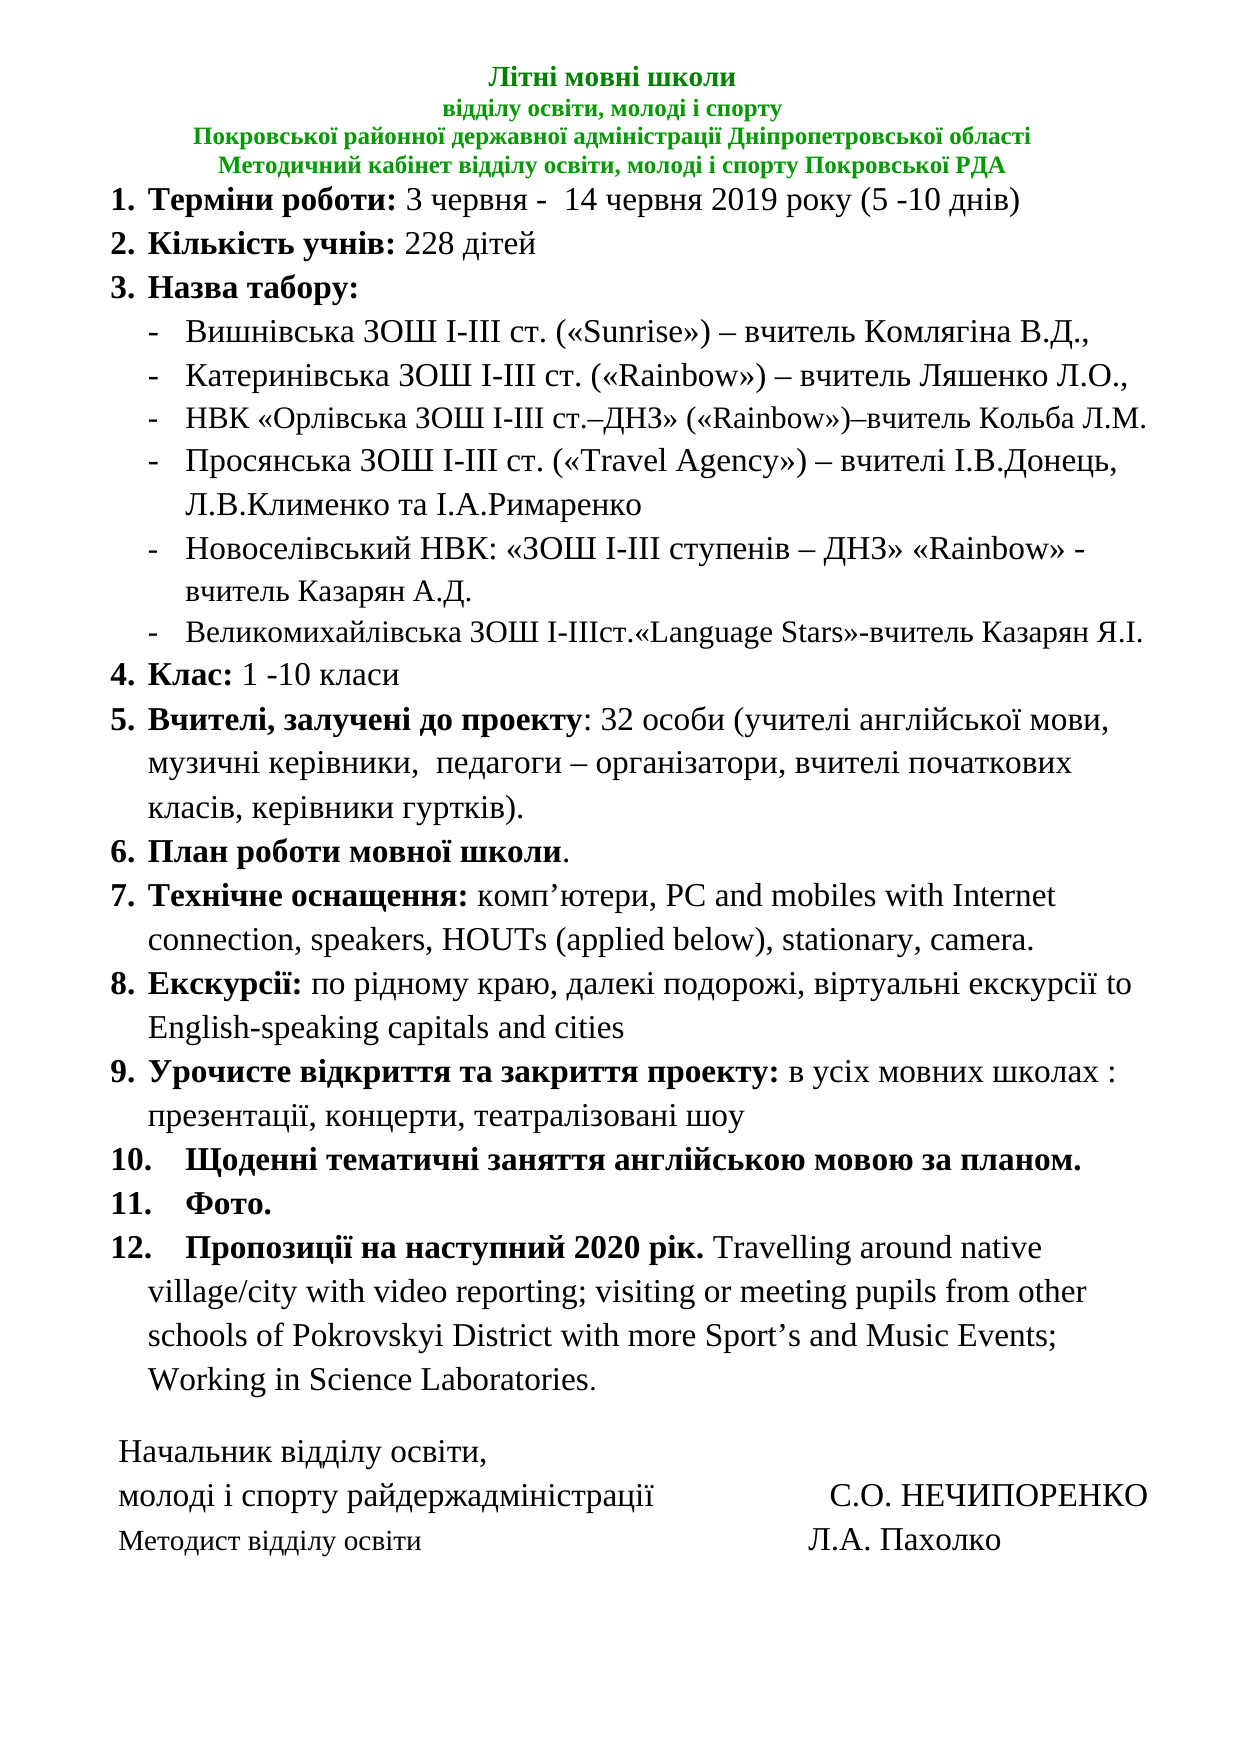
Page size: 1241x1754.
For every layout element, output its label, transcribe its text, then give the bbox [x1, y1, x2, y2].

list Урочисте відкриття та закриття проекту: в усіх мовних школах : презентації, концерти, театралізовані шоу [110, 1051, 1152, 1134]
list Щоденні тематичні заняття англійською мовою за планом. [110, 1139, 1152, 1178]
text Начальник відділу освіти, [118, 1431, 1152, 1470]
list Новоселівський НВК: «ЗОШ І-ІІІ ступенів – ДНЗ» «Rainbow» - вчитель Казарян А.Д. [148, 528, 1152, 608]
list Просянська ЗОШ І-ІІІ ст. («Travel Agency») – вчителі І.В.Донець, Л.В.Клименко та І.А.Римаренко [148, 440, 1152, 523]
list Великомихайлівська ЗОШ І-ІІІст.«Language Stars»-вчитель Казарян Я.І. [148, 613, 1152, 649]
list План роботи мовної школи. [110, 831, 1152, 869]
list Клас: 1 -10 класи [110, 655, 1152, 693]
list Терміни роботи: 3 червня - 14 червня 2019 року (5 -10 днів) [110, 179, 1152, 217]
list Назва табору: [110, 267, 1152, 305]
list НВК «Орлівська ЗОШ І-ІІІ ст.–ДНЗ» («Rainbow»)–вчитель Кольба Л.М. [148, 399, 1152, 435]
list Вишнівська ЗОШ І-ІІІ ст. («Sunrise») – вчитель Комлягіна В.Д., [148, 311, 1152, 349]
list Пропозиції на наступний 2020 рік. Travelling around native village/city with video reporting; visiting or meeting pupils from other schools of Pokrovskyi District with more Sport’s and Music Events; Working in Science Laboratories. [110, 1227, 1152, 1398]
text Покровської районної державної адміністрації Дніпропетровської області [73, 121, 1152, 150]
text Методист відділу освіти Л.А. Пахолко [118, 1519, 1152, 1558]
text класів, керівники гуртків). [148, 787, 1152, 825]
list Екскурсії: по рідному краю, далекі подорожі, віртуальні екскурсії to English-speaking capitals and cities [110, 963, 1152, 1046]
list Технічне оснащення: комп’ютери, PC and mobiles with Internet connection, speakers, HOUTs (applied below), stationary, camera. [110, 875, 1152, 957]
list Вчителі, залучені до проекту: 32 особи (учителі англійської мови, музичні керівники, педагоги – організатори, вчителі початкових [110, 699, 1152, 781]
list Кількість учнів: 228 дітей [110, 223, 1152, 261]
list Фото. [110, 1183, 1152, 1222]
text Методичний кабінет відділу освіти, молоді і спорту Покровської РДА [73, 150, 1152, 179]
text відділу освіти, молоді і спорту [73, 93, 1152, 121]
list Катеринівська ЗОШ І-ІІІ ст. («Rainbow») – вчитель Ляшенко Л.О., [148, 355, 1152, 393]
text молоді і спорту райдержадміністрації С.О. НЕЧИПОРЕНКО [118, 1475, 1152, 1514]
text Літні мовні школи [73, 59, 1152, 93]
